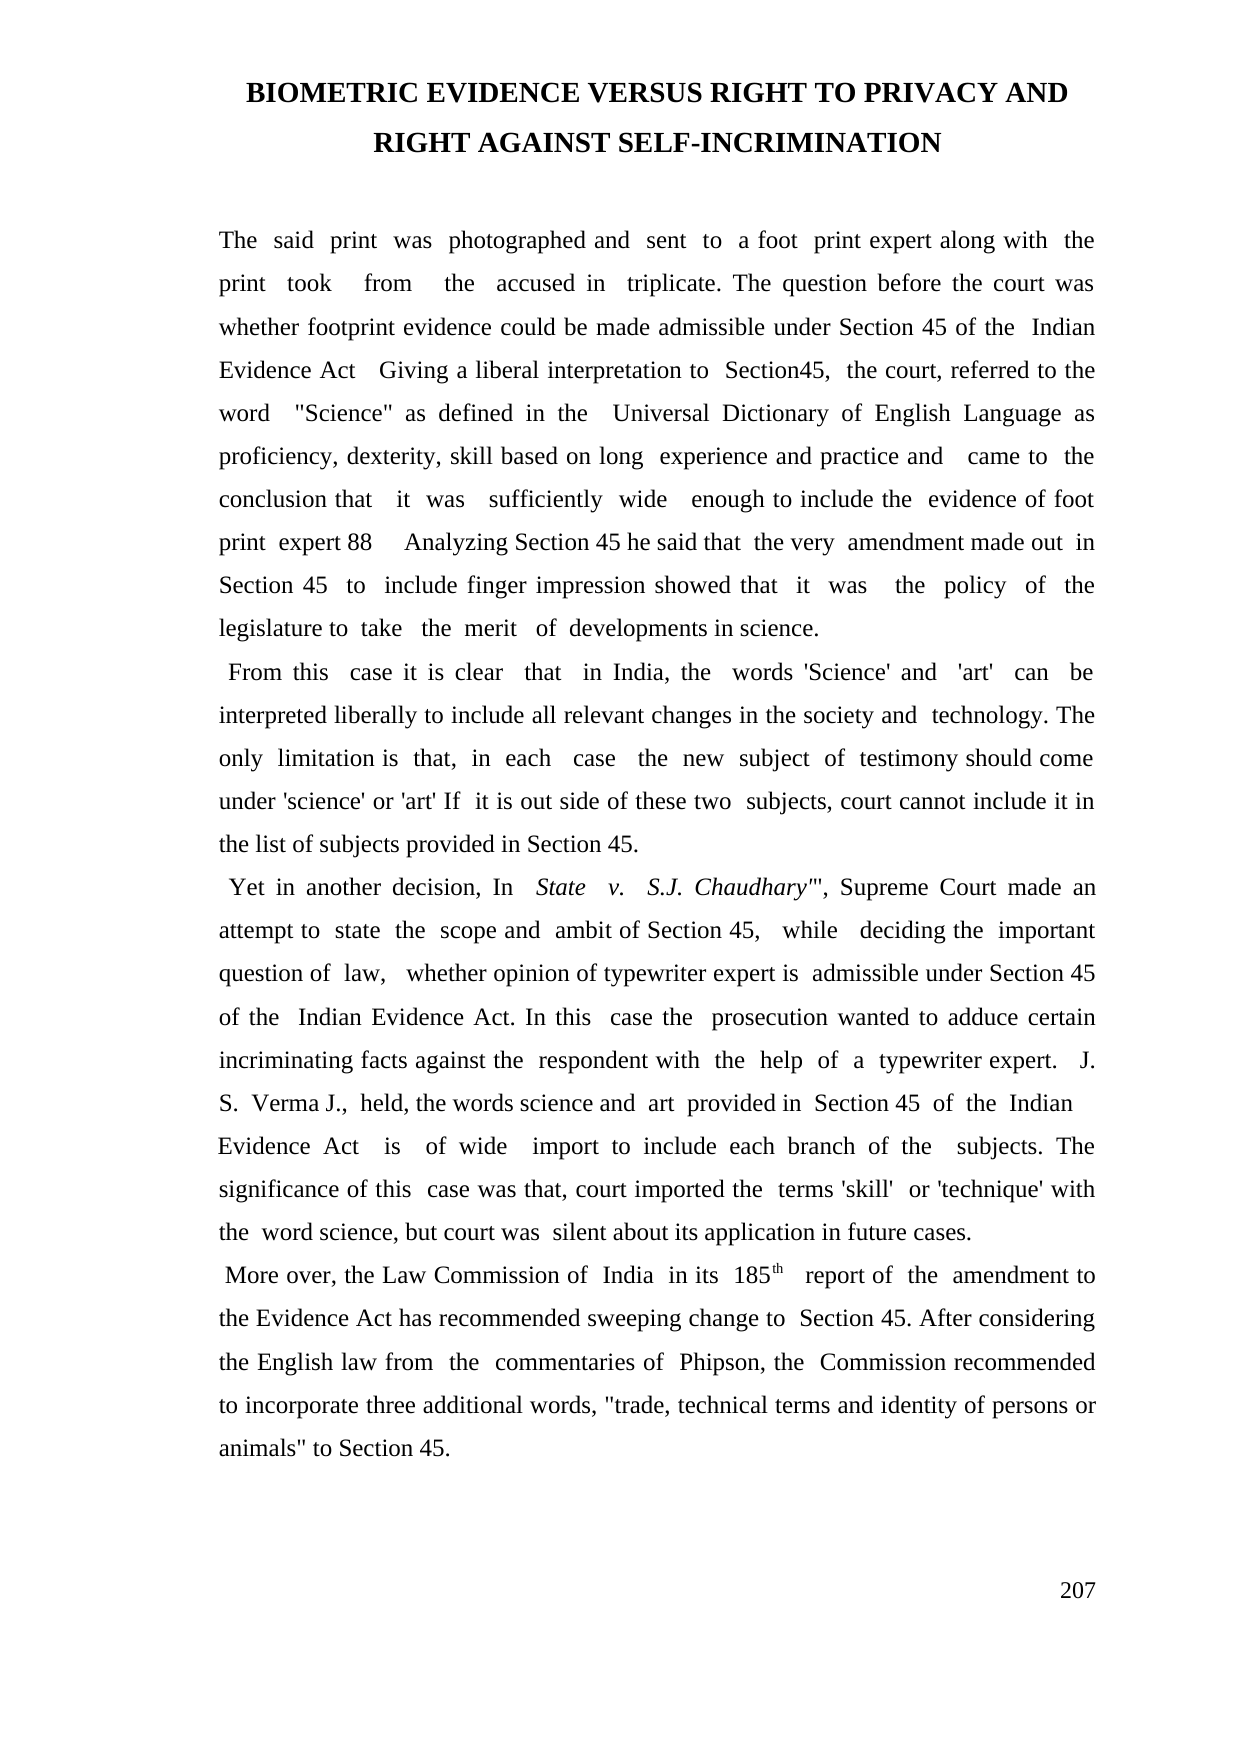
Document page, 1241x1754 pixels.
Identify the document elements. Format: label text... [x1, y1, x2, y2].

text More over, the Law Commission of India in its 185th report of the amendment to the Evidence Act has recommended sweeping change to Section 45. After considering the English law from the commentaries of Phipson, the Commission recommended to incorporate three additional words, "trade, technical terms and identity of persons or animals" to Section 45. [217, 1260, 1097, 1462]
text From this case it is clear that in India, the words 'Science' and 'art' can be interpreted liberally to include all relevant changes in the society and technology. The only limitation is that, in each case the new subject of testimony should come under 'science' or 'art' If it is out side of these two subjects, court cannot include it in the list of subjects provided in Section 45. [217, 657, 1097, 858]
text Evidence Act is of wide import to include each branch of the subjects. The significance of this case was that, court imported the terms 'skill' or 'technique' with the word science, but court was silent about its application in future cases. [217, 1131, 1097, 1246]
text Yet in another decision, In State v. S.J. Chaudhary'", Supreme Court made an attempt to state the scope and ambit of Section 45, while deciding the important question of law, whether opinion of typewriter expert is admissible under Section 45 of the Indian Evidence Act. In this case the prosecution wanted to adduce certain incriminating facts against the respondent with the help of a typewriter expert. J. S. Verma J., held, the words science and art provided in Section 45 of the Indian [217, 872, 1097, 1117]
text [217, 225, 1097, 642]
